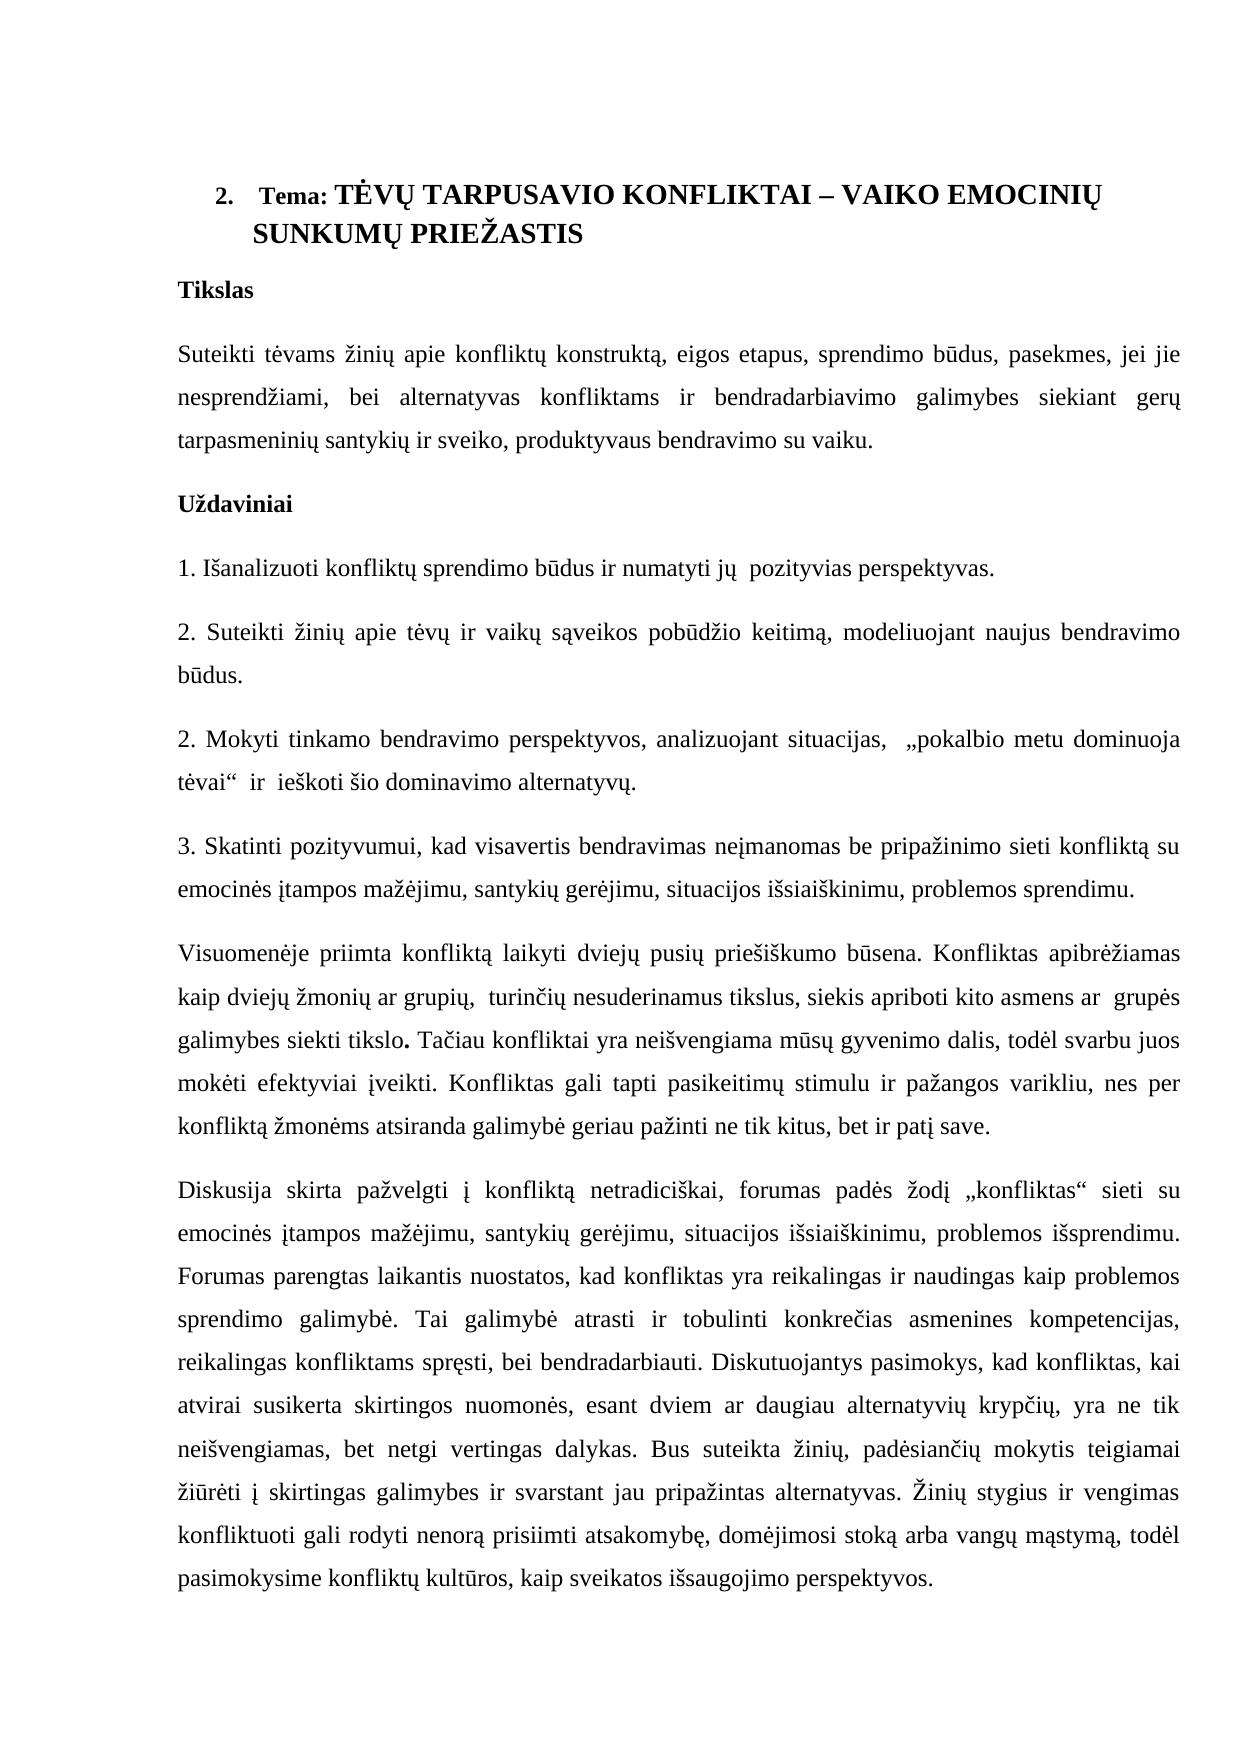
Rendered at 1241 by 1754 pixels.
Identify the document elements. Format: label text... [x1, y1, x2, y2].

list Tema: TĖVŲ TARPUSAVIO KONFLIKTAI – VAIKO EMOCINIŲ SUNKUMŲ PRIEŽASTIS [215, 177, 1181, 249]
text Tikslas [177, 275, 1181, 304]
text 2. Suteikti žinių apie tėvų ir vaikų sąveikos pobūdžio keitimą, modeliuojant naujus bendravimo būdus. [177, 617, 1181, 689]
text Suteikti tėvams žinių apie konfliktų konstruktą, eigos etapus, sprendimo būdus, pasekmes, jei jie nesprendžiami, bei alternatyvas konfliktams ir bendradarbiavimo galimybes siekiant gerų tarpasmeninių santykių ir sveiko, produktyvaus bendravimo su vaiku. [177, 339, 1181, 454]
text 3. Skatinti pozityvumui, kad visavertis bendravimas neįmanomas be pripažinimo sieti konfliktą su emocinės įtampos mažėjimu, santykių gerėjimu, situacijos išsiaiškinimu, problemos sprendimu. [177, 831, 1181, 903]
text 2. Mokyti tinkamo bendravimo perspektyvos, analizuojant situacijas, „pokalbio metu dominuoja tėvai“ ir ieškoti šio dominavimo alternatyvų. [177, 724, 1181, 796]
text 1. Išanalizuoti konfliktų sprendimo būdus ir numatyti jų pozityvias perspektyvas. [177, 553, 1181, 582]
text Uždaviniai [177, 489, 1181, 518]
text Diskusija skirta pažvelgti į konfliktą netradiciškai, forumas padės žodį „konfliktas“ sieti su emocinės įtampos mažėjimu, santykių gerėjimu, situacijos išsiaiškinimu, problemos išsprendimu. Forumas parengtas laikantis nuostatos, kad konfliktas yra reikalingas ir naudingas kaip problemos sprendimo galimybė. Tai galimybė atrasti ir tobulinti konkrečias asmenines kompetencijas, reikalingas konfliktams spręsti, bei bendradarbiauti. Diskutuojantys pasimokys, kad konfliktas, kai atvirai susikerta skirtingos nuomonės, esant dviem ar daugiau alternatyvių krypčių, yra ne tik neišvengiamas, bet netgi vertingas dalykas. Bus suteikta žinių, padėsiančių mokytis teigiamai žiūrėti į skirtingas galimybes ir svarstant jau pripažintas alternatyvas. Žinių stygius ir vengimas konfliktuoti gali rodyti nenorą prisiimti atsakomybę, domėjimosi stoką arba vangų mąstymą, todėl pasimokysime konfliktų kultūros, kaip sveikatos išsaugojimo perspektyvos. [177, 1175, 1181, 1592]
text Visuomenėje priimta konfliktą laikyti dviejų pusių priešiškumo būsena. Konfliktas apibrėžiamas kaip dviejų žmonių ar grupių, turinčių nesuderinamus tikslus, siekis apriboti kito asmens ar grupės galimybes siekti tikslo. Tačiau konfliktai yra neišvengiama mūsų gyvenimo dalis, todėl svarbu juos mokėti efektyviai įveikti. Konfliktas gali tapti pasikeitimų stimulu ir pažangos varikliu, nes per konfliktą žmonėms atsiranda galimybė geriau pažinti ne tik kitus, bet ir patį save. [177, 938, 1181, 1140]
